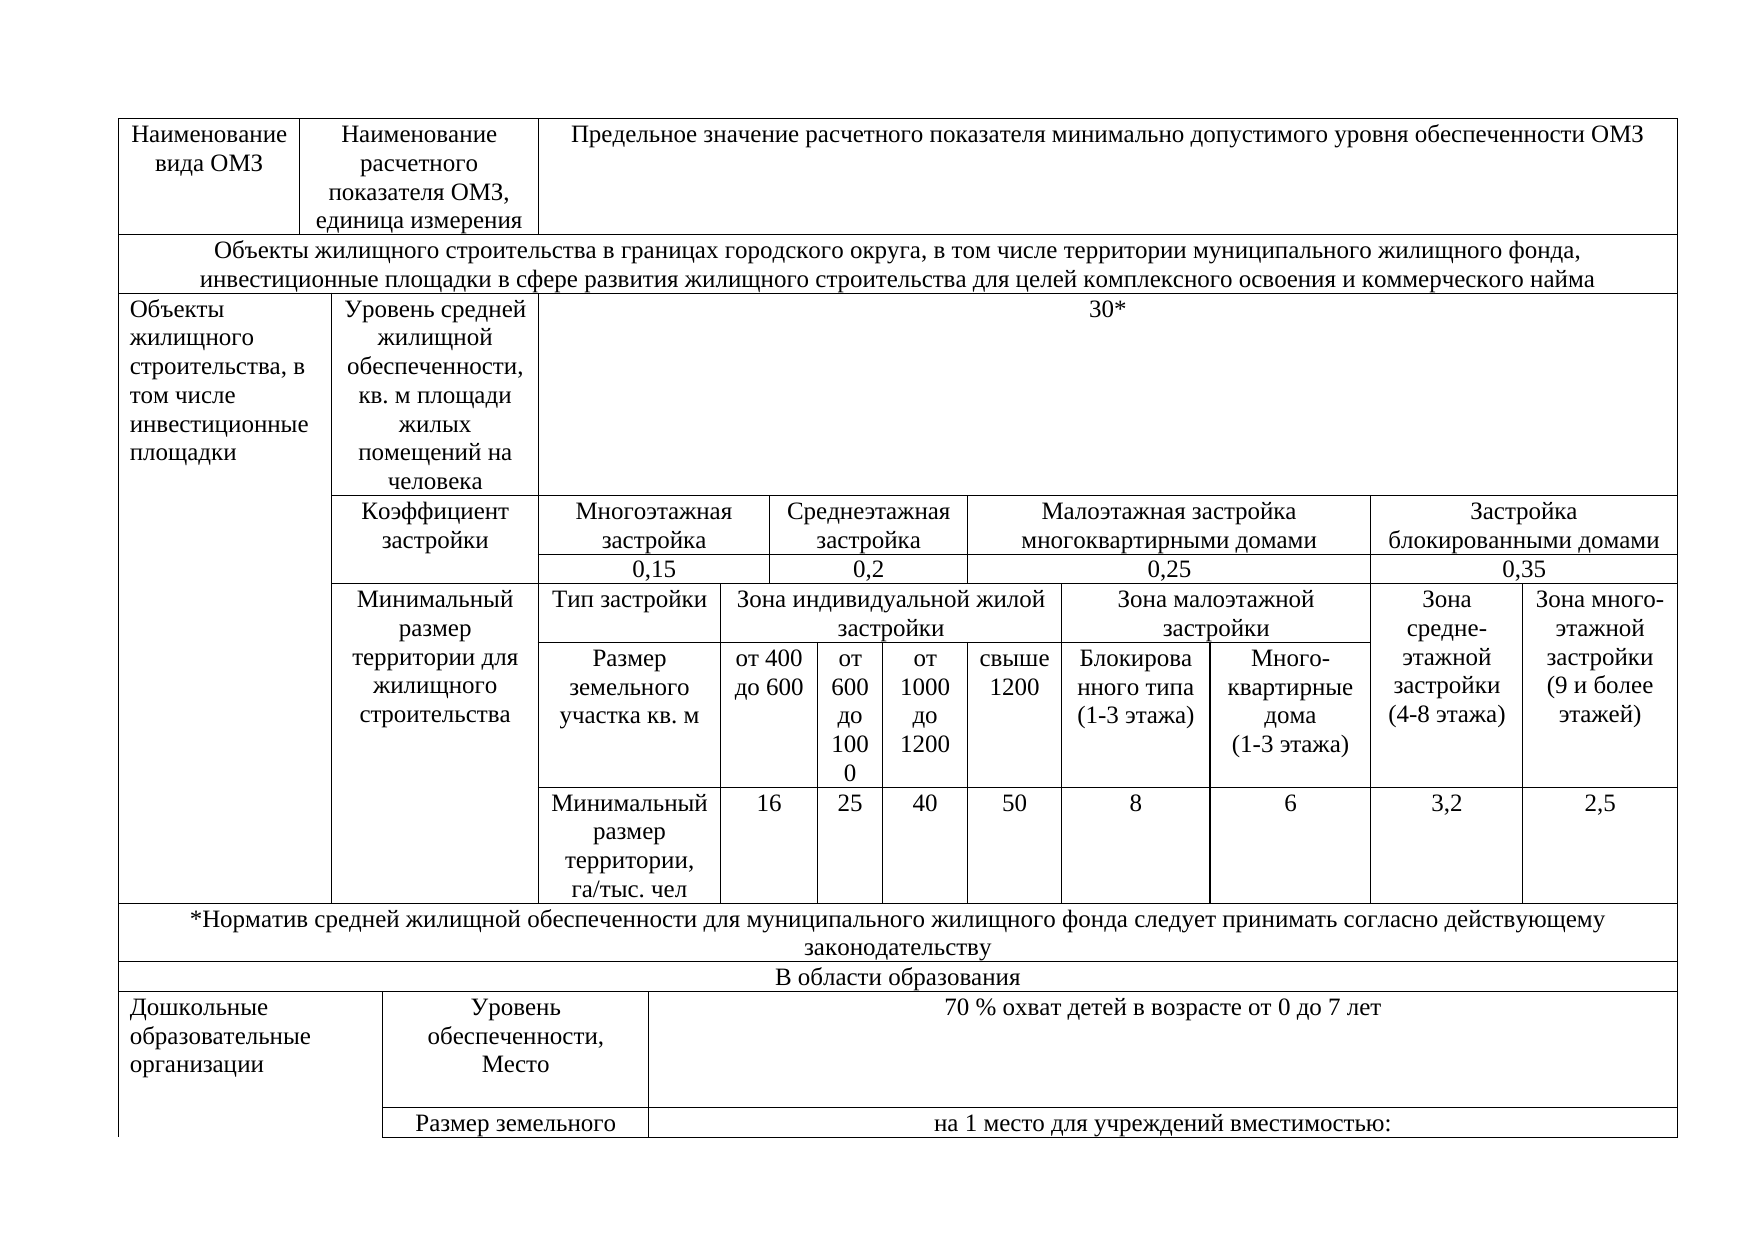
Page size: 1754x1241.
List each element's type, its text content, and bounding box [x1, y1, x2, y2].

table_cell Блокированного типа (1-3 этажа) [1062, 643, 1209, 787]
table_cell Зона малоэтажной застройки [1062, 584, 1370, 642]
table_cell Коэффициент застройки [332, 496, 538, 583]
table_header Наименование расчетного показателя ОМЗ, единица измерения [300, 119, 538, 234]
table_cell Зона много- этажной застройки (9 и более этажей) [1523, 584, 1677, 787]
table_cell 0,25 [968, 555, 1370, 583]
table_cell Тип застройки [539, 584, 720, 642]
table_cell 8 [1062, 788, 1209, 903]
table_cell Многоэтажная застройка [539, 496, 769, 553]
table_header Предельное значение расчетного показателя минимально допустимого уровня обеспеченности ОМЗ [539, 119, 1677, 234]
table_cell от 400 до 600 [721, 643, 817, 787]
table_cell 0,2 [770, 555, 967, 583]
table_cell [383, 1108, 648, 1137]
table_cell 30* [539, 294, 1677, 495]
table_cell Минимальный размер территории для жилищного строительства [332, 584, 538, 903]
table_cell от 600 до 1000 [818, 643, 882, 787]
table_cell Застройка блокированными домами [1371, 496, 1677, 553]
table_cell Размер земельного участка кв. м [539, 643, 720, 787]
table_cell на 1 место для учреждений вместимостью: [649, 1108, 1677, 1137]
table_cell 70 % охват детей в возрасте от 0 до 7 лет [649, 992, 1677, 1107]
table_cell 6 [1211, 788, 1370, 903]
table_cell Зона средне- этажной застройки (4-8 этажа) [1371, 584, 1522, 787]
table_cell Малоэтажная застройка многоквартирными домами [968, 496, 1370, 553]
table_cell 0,35 [1371, 555, 1677, 583]
table_cell Объекты жилищного строительства, в том числе инвестиционные площадки [119, 294, 331, 903]
table_cell 40 [883, 788, 967, 903]
table_cell Много- квартирные дома (1-3 этажа) [1211, 643, 1370, 787]
table_cell 16 [721, 788, 817, 903]
table_cell Минимальный размер территории, га/тыс. чел [539, 788, 720, 903]
table_cell В области образования [119, 962, 1677, 991]
table_cell Зона индивидуальной жилой застройки [721, 584, 1061, 642]
table_cell *Норматив средней жилищной обеспеченности для муниципального жилищного фонда следует принимать согласно действующему законодательству [119, 904, 1677, 961]
table_cell Объекты жилищного строительства в границах городского округа, в том числе территории муниципального жилищного фонда, инвестиционные площадки в сфере развития жилищного строительства для целей комплексного освоения и коммерческого найма [119, 235, 1677, 293]
table_cell Уровень обеспеченности, Место [383, 992, 648, 1107]
table_cell Дошкольные образовательные организации [119, 992, 382, 1137]
table_header Наименование вида ОМЗ [119, 119, 299, 234]
table_cell 3,2 [1371, 788, 1522, 903]
table_cell 0,15 [539, 555, 769, 583]
table_cell свыше 1200 [968, 643, 1061, 787]
table_cell 25 [818, 788, 882, 903]
table_cell от 1000 до 1200 [883, 643, 967, 787]
table_cell 50 [968, 788, 1061, 903]
table_cell 2,5 [1523, 788, 1677, 903]
table_cell Среднеэтажная застройка [770, 496, 967, 553]
table_cell Уровень средней жилищной обеспеченности, кв. м площади жилых помещений на человека [332, 294, 538, 495]
